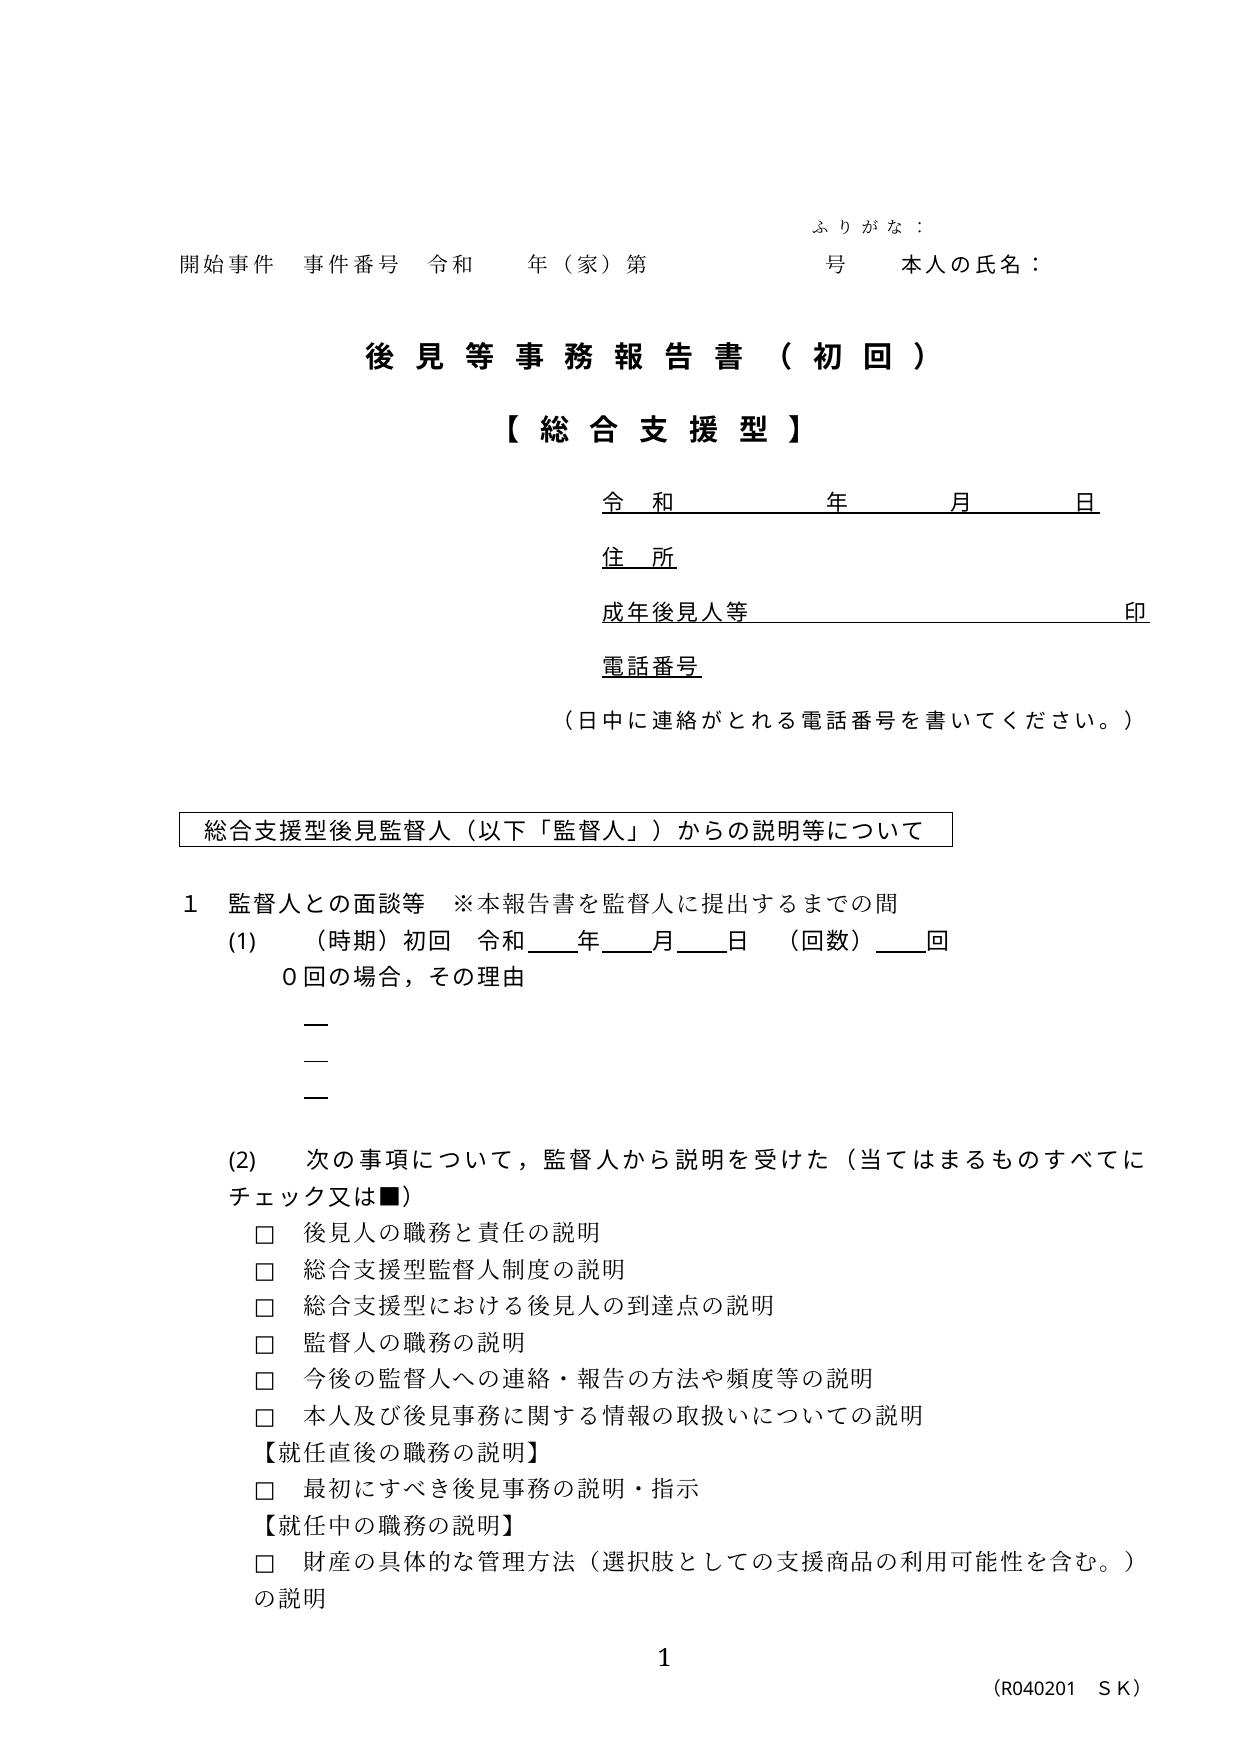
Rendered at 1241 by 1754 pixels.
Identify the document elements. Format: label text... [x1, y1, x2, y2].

text (1) （時期）初回 令和 年 月 日 （回数） 回 [204, 921, 1150, 958]
text （日中に連絡がとれる電話番号を書いてください。） [179, 702, 1150, 738]
text □ 本人及び後見事務に関する情報の取扱いについての説明 [229, 1396, 1150, 1433]
text □ 総合支援型における後見人の到達点の説明 [229, 1287, 1150, 1323]
text 令 和 年 月 日 [579, 482, 1150, 519]
text １ 監督人との面談等 ※本報告書を監督人に提出するまでの間 [179, 884, 1150, 921]
text □ 後見人の職務と責任の説明 [229, 1213, 1150, 1250]
text 【総合支援型】 [179, 391, 1150, 464]
text ふりがな： [179, 208, 1150, 245]
text □ 監督人の職務の説明 [229, 1323, 1150, 1360]
text 【就任直後の職務の説明】 [229, 1433, 1150, 1469]
text 電話番号 [579, 647, 1150, 683]
text □ 最初にすべき後見事務の説明・指示 [229, 1469, 1150, 1506]
text □ 財産の具体的な管理方法（選択肢としての支援商品の利用可能性を含む。）の説明 [229, 1543, 1150, 1616]
text 総合支援型後見監督人（以下「監督人」）からの説明等について [179, 811, 1150, 848]
text 住 所 [579, 537, 1150, 574]
text 開始事件 事件番号 令和 年（家）第 号 本人の氏名： [179, 245, 1150, 281]
text ０回の場合，その理由 [254, 958, 1150, 994]
text 【就任中の職務の説明】 [229, 1506, 1150, 1543]
text 成年後見人等 印 [579, 592, 1150, 629]
text 後見等事務報告書（初回） [179, 318, 1150, 391]
text □ 総合支援型監督人制度の説明 [229, 1250, 1150, 1287]
text (2) 次の事項について，監督人から説明を受けた（当てはまるものすべてにチェック又は■） [204, 1140, 1150, 1213]
text □ 今後の監督人への連絡・報告の方法や頻度等の説明 [229, 1360, 1150, 1396]
